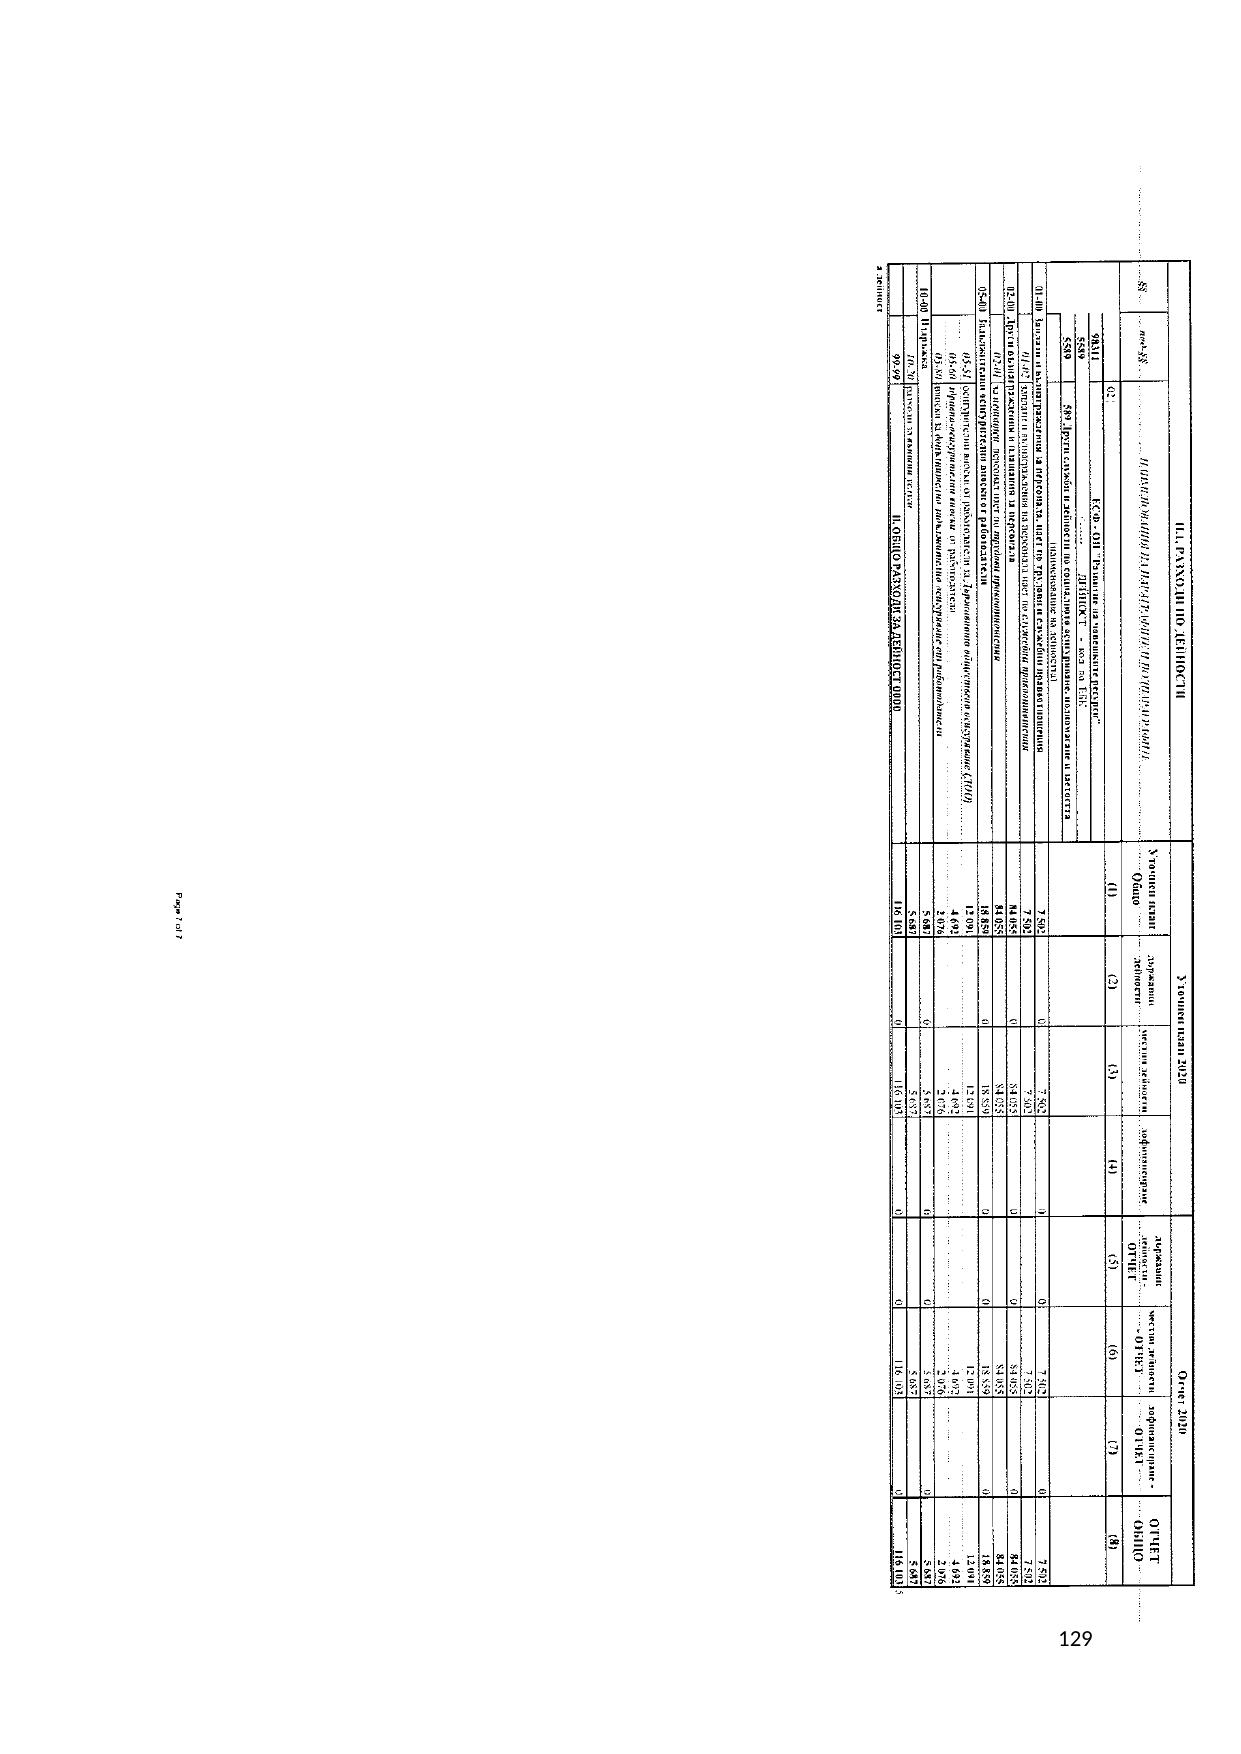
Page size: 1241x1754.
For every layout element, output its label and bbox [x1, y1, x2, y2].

picture [147, 147, 1239, 1622]
